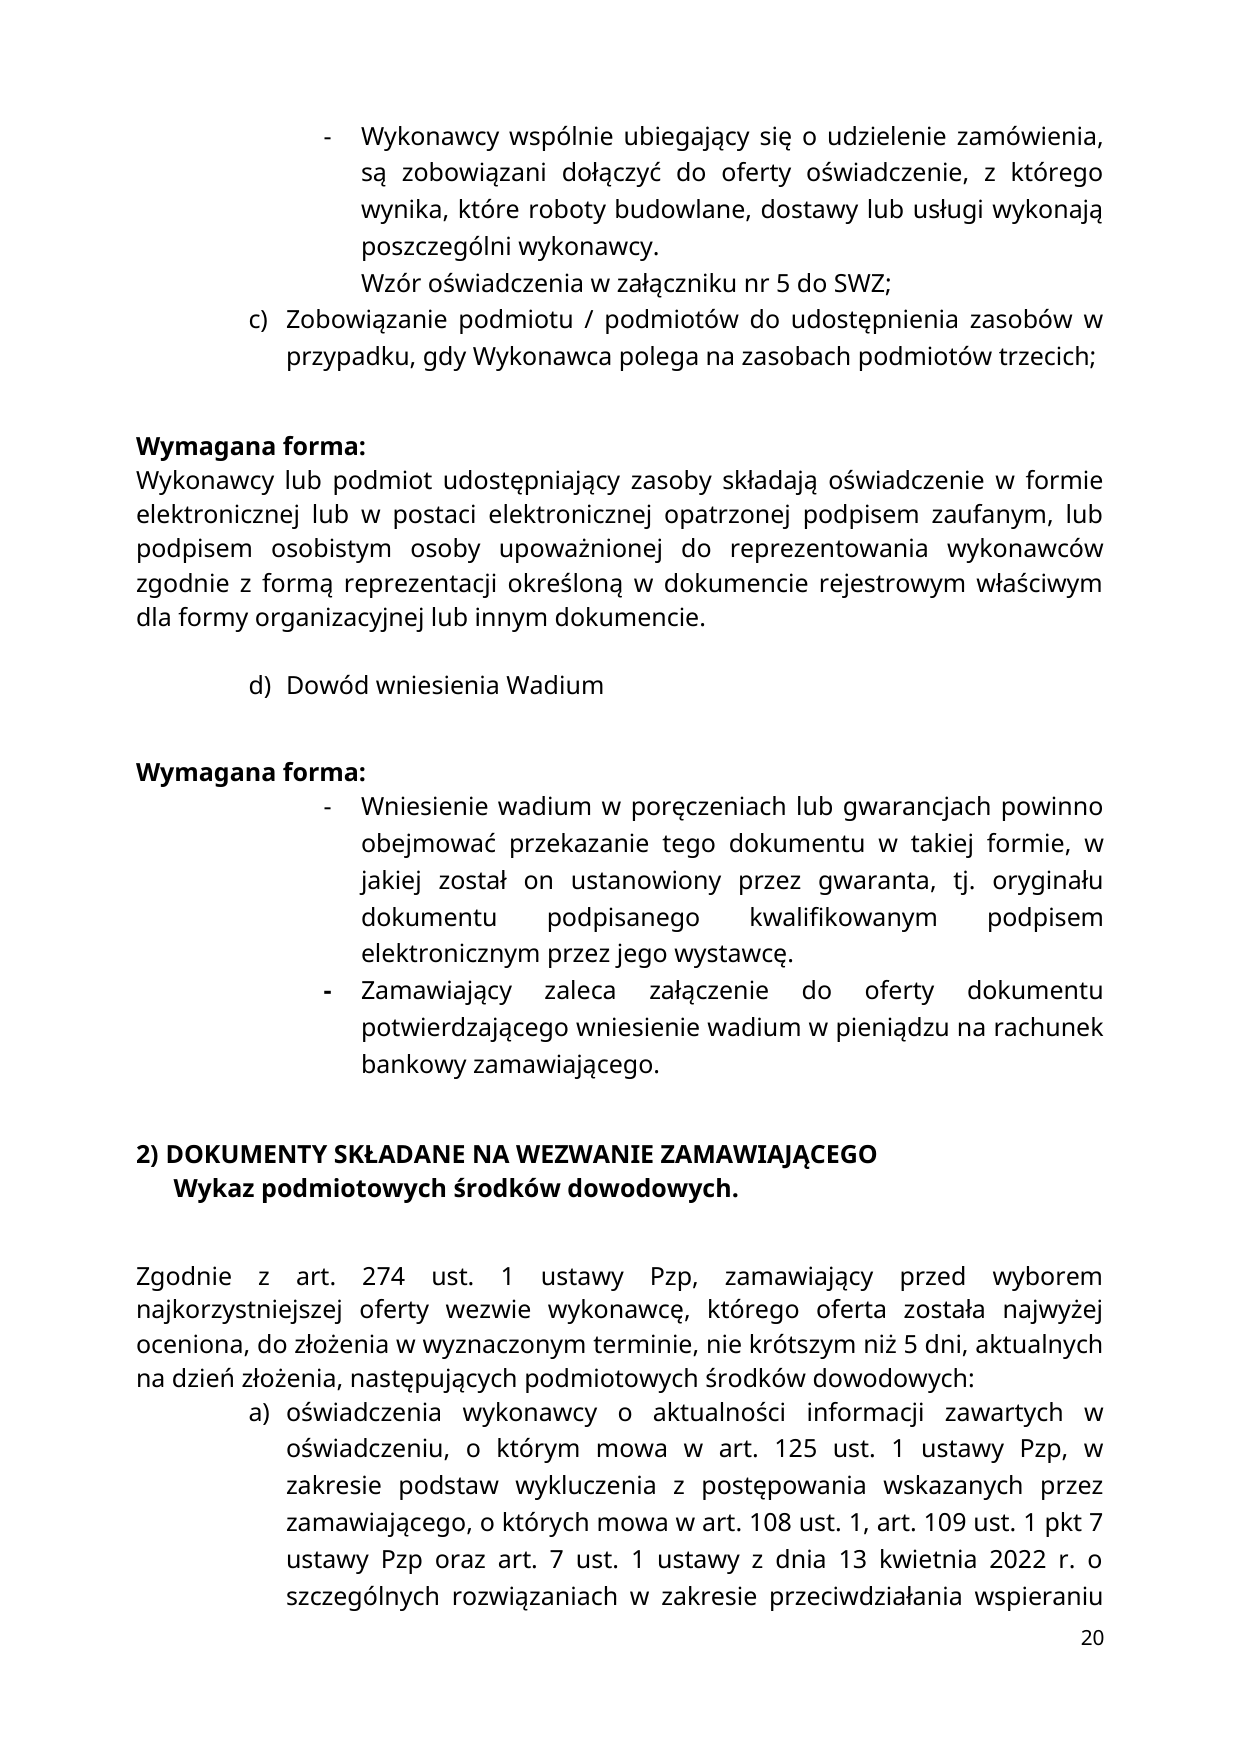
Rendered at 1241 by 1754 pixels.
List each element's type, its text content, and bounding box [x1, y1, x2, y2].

text Zgodnie z art. 274 ust. 1 ustawy Pzp, zamawiający przed wyborem najkorzystniejszej oferty wezwie wykonawcę, którego oferta została najwyżej oceniona, do złożenia w wyznaczonym terminie, nie krótszym niż 5 dni, aktualnych na dzień złożenia, następujących podmiotowych środków dowodowych: [136, 1258, 1104, 1394]
list Wniesienie wadium w poręczeniach lub gwarancjach powinno obejmować przekazanie tego dokumentu w takiej formie, w jakiej został on ustanowiony przez gwaranta, tj. oryginału dokumentu podpisanego kwalifikowanym podpisem elektronicznym przez jego wystawcę. [323, 789, 1104, 970]
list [248, 1394, 1104, 1612]
list Wzór oświadczenia w załączniku nr 5 do SWZ; [361, 265, 1104, 299]
text Wymagana forma: [136, 755, 1104, 789]
list Zobowiązanie podmiotu / podmiotów do udostępnienia zasobów w przypadku, gdy Wykonawca polega na zasobach podmiotów trzecich; [248, 302, 1104, 373]
list Wykaz podmiotowych środków dowodowych. [173, 1171, 1104, 1205]
list Wykonawcy wspólnie ubiegający się o udzielenie zamówienia, są zobowiązani dołączyć do oferty oświadczenie, z którego wynika, które roboty budowlane, dostawy lub usługi wykonają poszczególni wykonawcy. [323, 118, 1104, 262]
text Wymagana forma: [136, 429, 1104, 463]
list Zamawiający zaleca załączenie do oferty dokumentu potwierdzającego wniesienie wadium w pieniądzu na rachunek bankowy zamawiającego. [323, 973, 1104, 1080]
text 2) DOKUMENTY SKŁADANE NA WEZWANIE ZAMAWIAJĄCEGO [136, 1137, 1104, 1171]
text Wykonawcy lub podmiot udostępniający zasoby składają oświadczenie w formie elektronicznej lub w postaci elektronicznej opatrzonej podpisem zaufanym, lub podpisem osobistym osoby upoważnionej do reprezentowania wykonawców zgodnie z formą reprezentacji określoną w dokumencie rejestrowym właściwym dla formy organizacyjnej lub innym dokumencie. [136, 463, 1104, 633]
list Dowód wniesienia Wadium [248, 667, 1104, 701]
